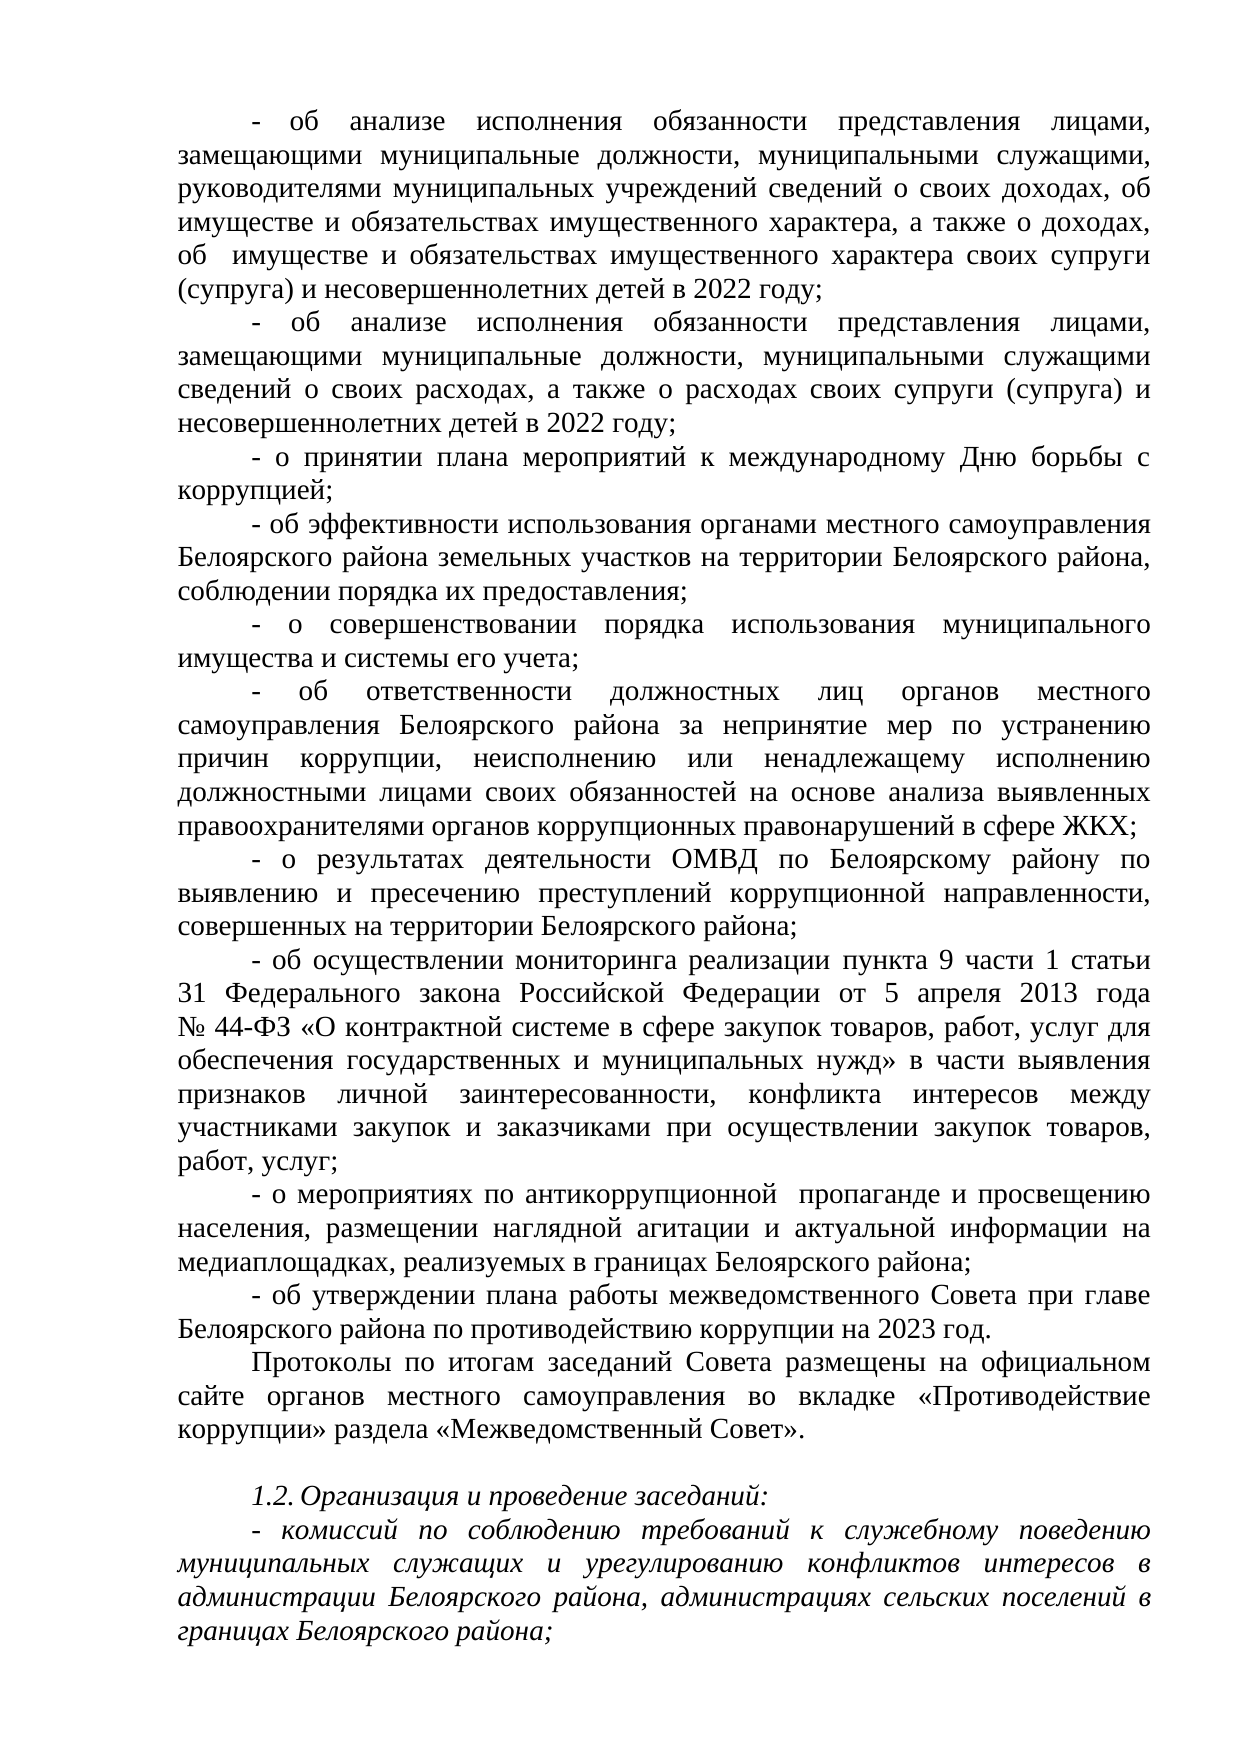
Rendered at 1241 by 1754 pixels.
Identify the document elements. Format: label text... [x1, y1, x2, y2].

text - об эффективности использования органами местного самоуправления Белоярского района земельных участков на территории Белоярского района, соблюдении порядка их предоставления; [177, 506, 1152, 606]
text - о совершенствовании порядка использования муниципального имущества и системы его учета; [177, 606, 1152, 673]
text - об осуществлении мониторинга реализации пункта 9 части 1 статьи 31 Федерального закона Российской Федерации от 5 апреля 2013 года № 44-ФЗ «О контрактной системе в сфере закупок товаров, работ, услуг для обеспечения государственных и муниципальных нужд» в части выявления признаков личной заинтересованности, конфликта интересов между участниками закупок и заказчиками при осуществлении закупок товаров, работ, услуг; [177, 942, 1152, 1177]
text - о принятии плана мероприятий к международному Дню борьбы с коррупцией; [177, 439, 1152, 506]
text - об утверждении плана работы межведомственного Совета при главе Белоярского района по противодействию коррупции на 2023 год. [177, 1277, 1152, 1344]
text 1.2. Организация и проведение заседаний: [177, 1478, 1152, 1512]
text - о результатах деятельности ОМВД по Белоярскому району по выявлению и пресечению преступлений коррупционной направленности, совершенных на территории Белоярского района; [177, 841, 1152, 942]
text - об ответственности должностных лиц органов местного самоуправления Белоярского района за непринятие мер по устранению причин коррупции, неисполнению или ненадлежащему исполнению должностными лицами своих обязанностей на основе анализа выявленных правоохранителями органов коррупционных правонарушений в сфере ЖКХ; [177, 673, 1152, 841]
text - об анализе исполнения обязанности представления лицами, замещающими муниципальные должности, муниципальными служащими, руководителями муниципальных учреждений сведений о своих доходах, об имуществе и обязательствах имущественного характера, а также о доходах, об имуществе и обязательствах имущественного характера своих супруги (супруга) и несовершеннолетних детей в 2022 году; [177, 103, 1152, 304]
text Протоколы по итогам заседаний Совета размещены на официальном сайте органов местного самоуправления во вкладке «Противодействие коррупции» раздела «Межведомственный Совет». [177, 1344, 1152, 1445]
text - комиссий по соблюдению требований к служебному поведению муниципальных служащих и урегулированию конфликтов интересов в администрации Белоярского района, администрациях сельских поселений в границах Белоярского района; [177, 1512, 1152, 1646]
text - об анализе исполнения обязанности представления лицами, замещающими муниципальные должности, муниципальными служащими сведений о своих расходах, а также о расходах своих супруги (супруга) и несовершеннолетних детей в 2022 году; [177, 304, 1152, 439]
text - о мероприятиях по антикоррупционной пропаганде и просвещению населения, размещении наглядной агитации и актуальной информации на медиаплощадках, реализуемых в границах Белоярского района; [177, 1177, 1152, 1277]
